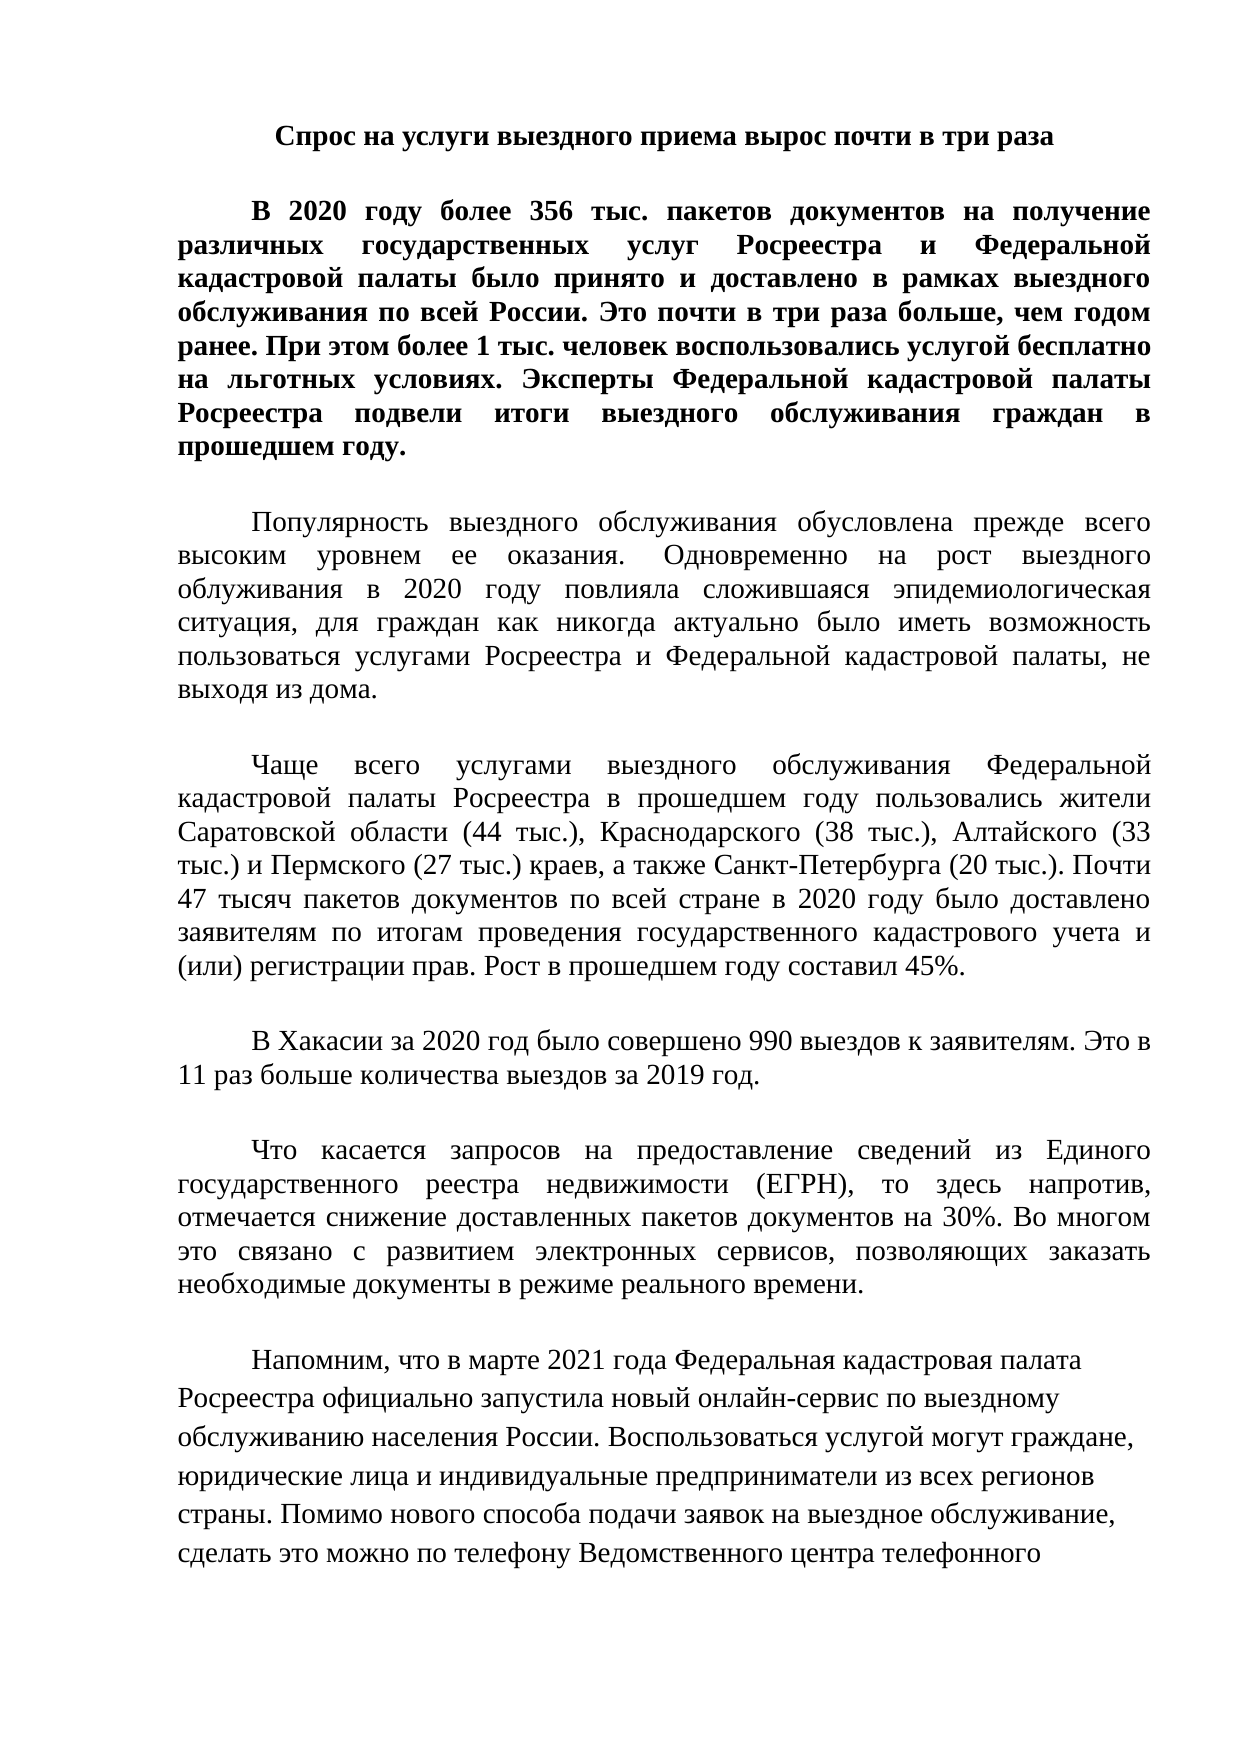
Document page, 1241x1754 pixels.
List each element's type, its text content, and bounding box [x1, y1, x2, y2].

text Популярность выездного обслуживания обусловлена прежде всего высоким уровнем ее оказания. Одновременно на рост выездного облуживания в 2020 году повлияла сложившаяся эпидемиологическая ситуация, для граждан как никогда актуально было иметь возможность пользоваться услугами Росреестра и Федеральной кадастровой палаты, не выходя из дома. [177, 504, 1152, 705]
text Чаще всего услугами выездного обслуживания Федеральной кадастровой палаты Росреестра в прошедшем году пользовались жители Саратовской области (44 тыс.), Краснодарского (38 тыс.), Алтайского (33 тыс.) и Пермского (27 тыс.) краев, а также Санкт-Петербурга (20 тыс.). Почти 47 тысяч пакетов документов по всей стране в 2020 году было доставлено заявителям по итогам проведения государственного кадастрового учета и (или) регистрации прав. Рост в прошедшем году составил 45%. [177, 747, 1152, 982]
text В Хакасии за 2020 год было совершено 990 выездов к заявителям. Это в 11 раз больше количества выездов за 2019 год. [177, 1023, 1152, 1091]
text Спрос на услуги выездного приема вырос почти в три раза [177, 118, 1152, 152]
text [177, 1342, 1152, 1568]
text В 2020 году более 356 тыс. пакетов документов на получение различных государственных услуг Росреестра и Федеральной кадастровой палаты было принято и доставлено в рамках выездного обслуживания по всей России. Это почти в три раза больше, чем годом ранее. При этом более 1 тыс. человек воспользовались услугой бесплатно на льготных условиях. Эксперты Федеральной кадастровой палаты Росреестра подвели итоги выездного обслуживания граждан в прошедшем году. [177, 193, 1152, 462]
text Что касается запросов на предоставление сведений из Единого государственного реестра недвижимости (ЕГРН), то здесь напротив, отмечается снижение доставленных пакетов документов на 30%. Во многом это связано с развитием электронных сервисов, позволяющих заказать необходимые документы в режиме реального времени. [177, 1132, 1152, 1300]
